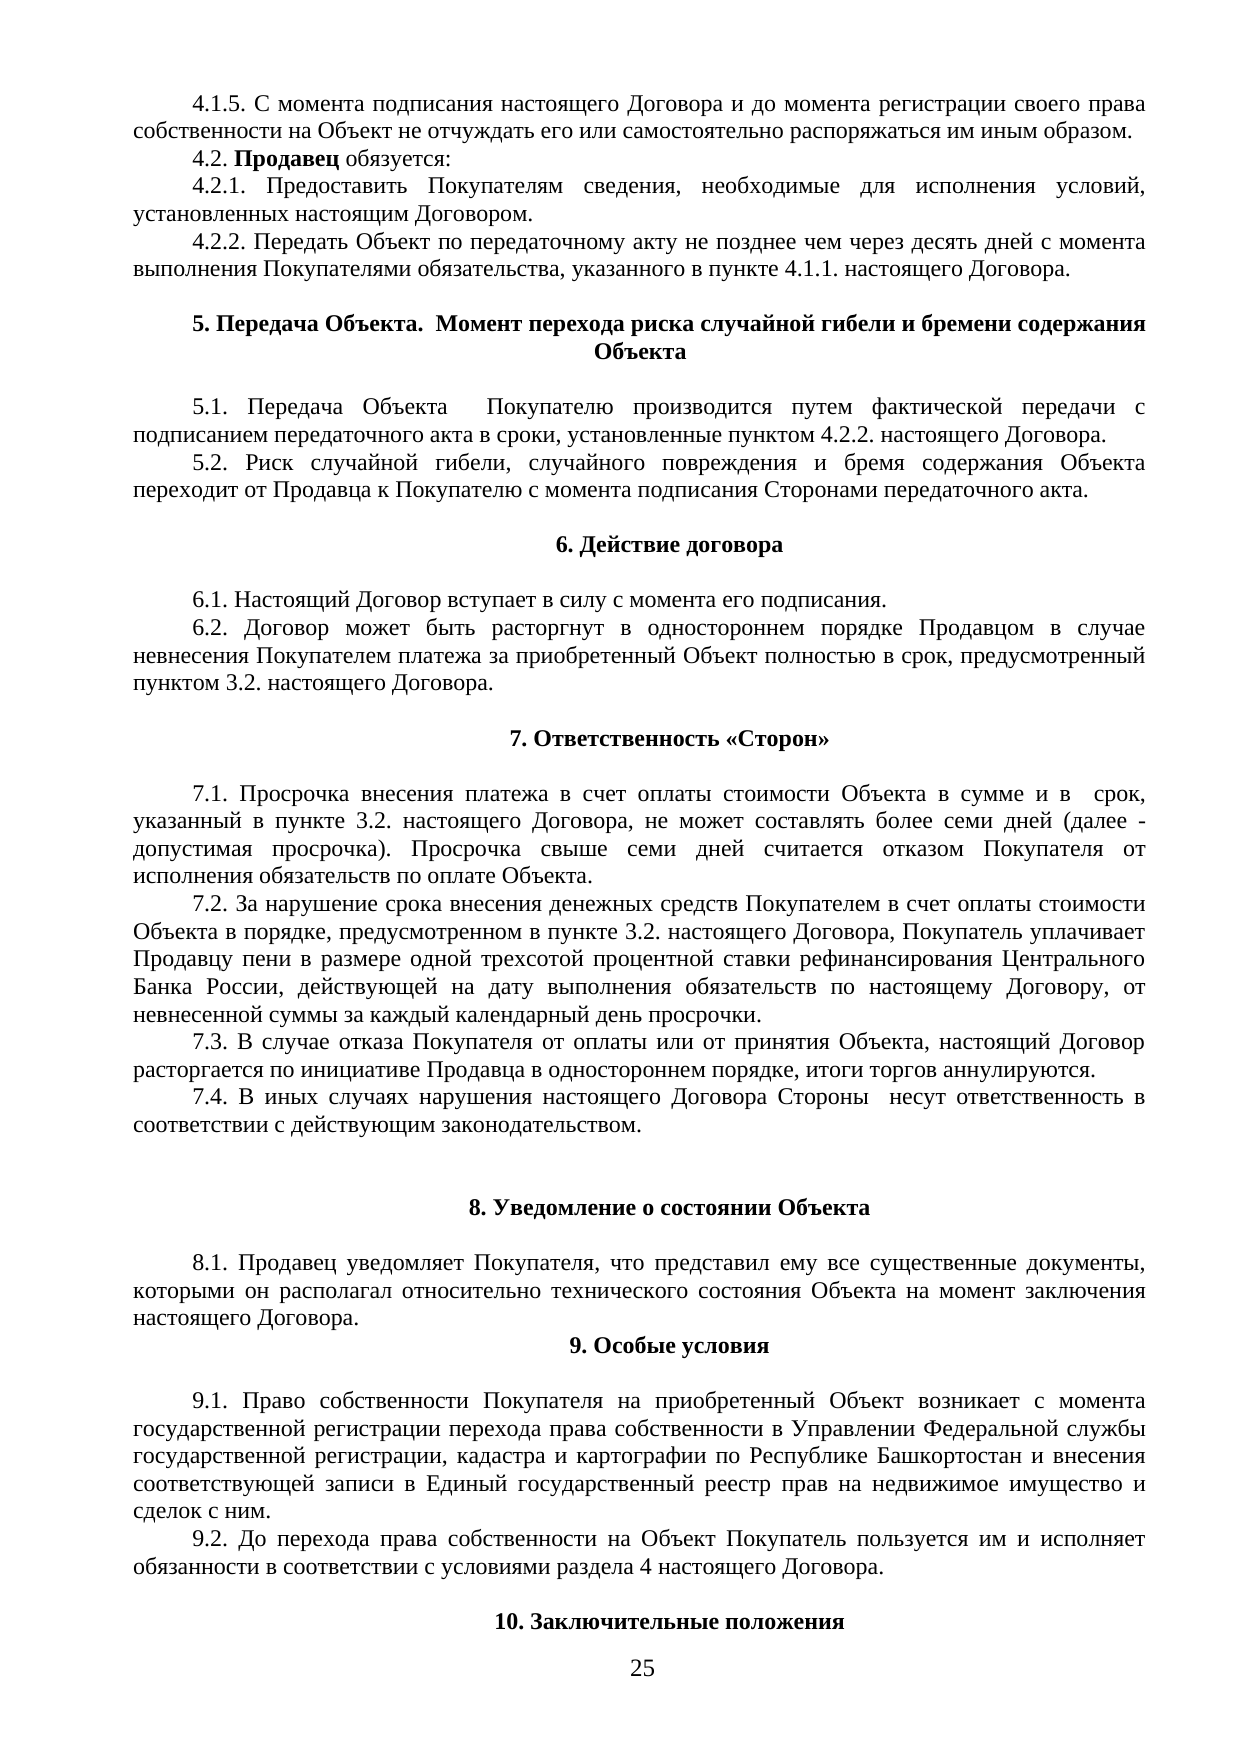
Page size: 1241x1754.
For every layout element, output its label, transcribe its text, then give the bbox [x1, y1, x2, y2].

text 7.2. За нарушение срока внесения денежных средств Покупателем в счет оплаты стоимости Объекта в порядке, предусмотренном в пункте 3.2. настоящего Договора, Покупатель уплачивает Продавцу пени в размере одной трехсотой процентной ставки рефинансирования Центрального Банка России, действующей на дату выполнения обязательств по настоящему Договору, от невнесенной суммы за каждый календарный день просрочки. [133, 889, 1147, 1027]
text 9.1. Право собственности Покупателя на приобретенный Объект возникает с момента государственной регистрации перехода права собственности в Управлении Федеральной службы государственной регистрации, кадастра и картографии по Республике Башкортостан и внесения соответствующей записи в Единый государственный реестр прав на недвижимое имущество и сделок с ним. [133, 1386, 1147, 1524]
text 4.1.5. С момента подписания настоящего Договора и до момента регистрации своего права собственности на Объект не отчуждать его или самостоятельно распоряжаться им иным образом. [133, 89, 1147, 144]
text 7.4. В иных случаях нарушения настоящего Договора Стороны несут ответственность в соответствии с действующим законодательством. [133, 1082, 1147, 1138]
text 4.2.2. Передать Объект по передаточному акту не позднее чем через десять дней с момента выполнения Покупателями обязательства, указанного в пункте 4.1.1. настоящего Договора. [133, 227, 1147, 282]
text 4.2. Продавец обязуется: [133, 144, 1147, 171]
text 5. Передача Объекта. Момент перехода риска случайной гибели и бремени содержания Объекта [133, 309, 1147, 365]
text 5.1. Передача Объекта Покупателю производится путем фактической передачи с подписанием передаточного акта в сроки, установленные пунктом 4.2.2. настоящего Договора. [133, 392, 1147, 447]
text 7.1. Просрочка внесения платежа в счет оплаты стоимости Объекта в сумме и в срок, указанный в пункте 3.2. настоящего Договора, не может составлять более семи дней (далее - допустимая просрочка). Просрочка свыше семи дней считается отказом Покупателя от исполнения обязательств по оплате Объекта. [133, 779, 1147, 889]
text 7.3. В случае отказа Покупателя от оплаты или от принятия Объекта, настоящий Договор расторгается по инициативе Продавца в одностороннем порядке, итоги торгов аннулируются. [133, 1027, 1147, 1082]
text 6.2. Договор может быть расторгнут в одностороннем порядке Продавцом в случае невнесения Покупателем платежа за приобретенный Объект полностью в срок, предусмотренный пунктом 3.2. настоящего Договора. [133, 613, 1147, 696]
text 6. Действие договора [133, 530, 1147, 558]
text 4.2.1. Предоставить Покупателям сведения, необходимые для исполнения условий, установленных настоящим Договором. [133, 171, 1147, 227]
text 6.1. Настоящий Договор вступает в силу с момента его подписания. [133, 586, 1147, 613]
text 10. Заключительные положения [133, 1607, 1147, 1634]
text 8. Уведомление о состоянии Объекта [133, 1193, 1147, 1220]
text 9. Особые условия [133, 1331, 1147, 1358]
text 9.2. До перехода права собственности на Объект Покупатель пользуется им и исполняет обязанности в соответствии с условиями раздела 4 настоящего Договора. [133, 1524, 1147, 1579]
text 8.1. Продавец уведомляет Покупателя, что представил ему все существенные документы, которыми он располагал относительно технического состояния Объекта на момент заключения настоящего Договора. [133, 1248, 1147, 1331]
text 7. Ответственность «Сторон» [133, 723, 1147, 751]
text 5.2. Риск случайной гибели, случайного повреждения и бремя содержания Объекта переходит от Продавца к Покупателю с момента подписания Сторонами передаточного акта. [133, 447, 1147, 503]
